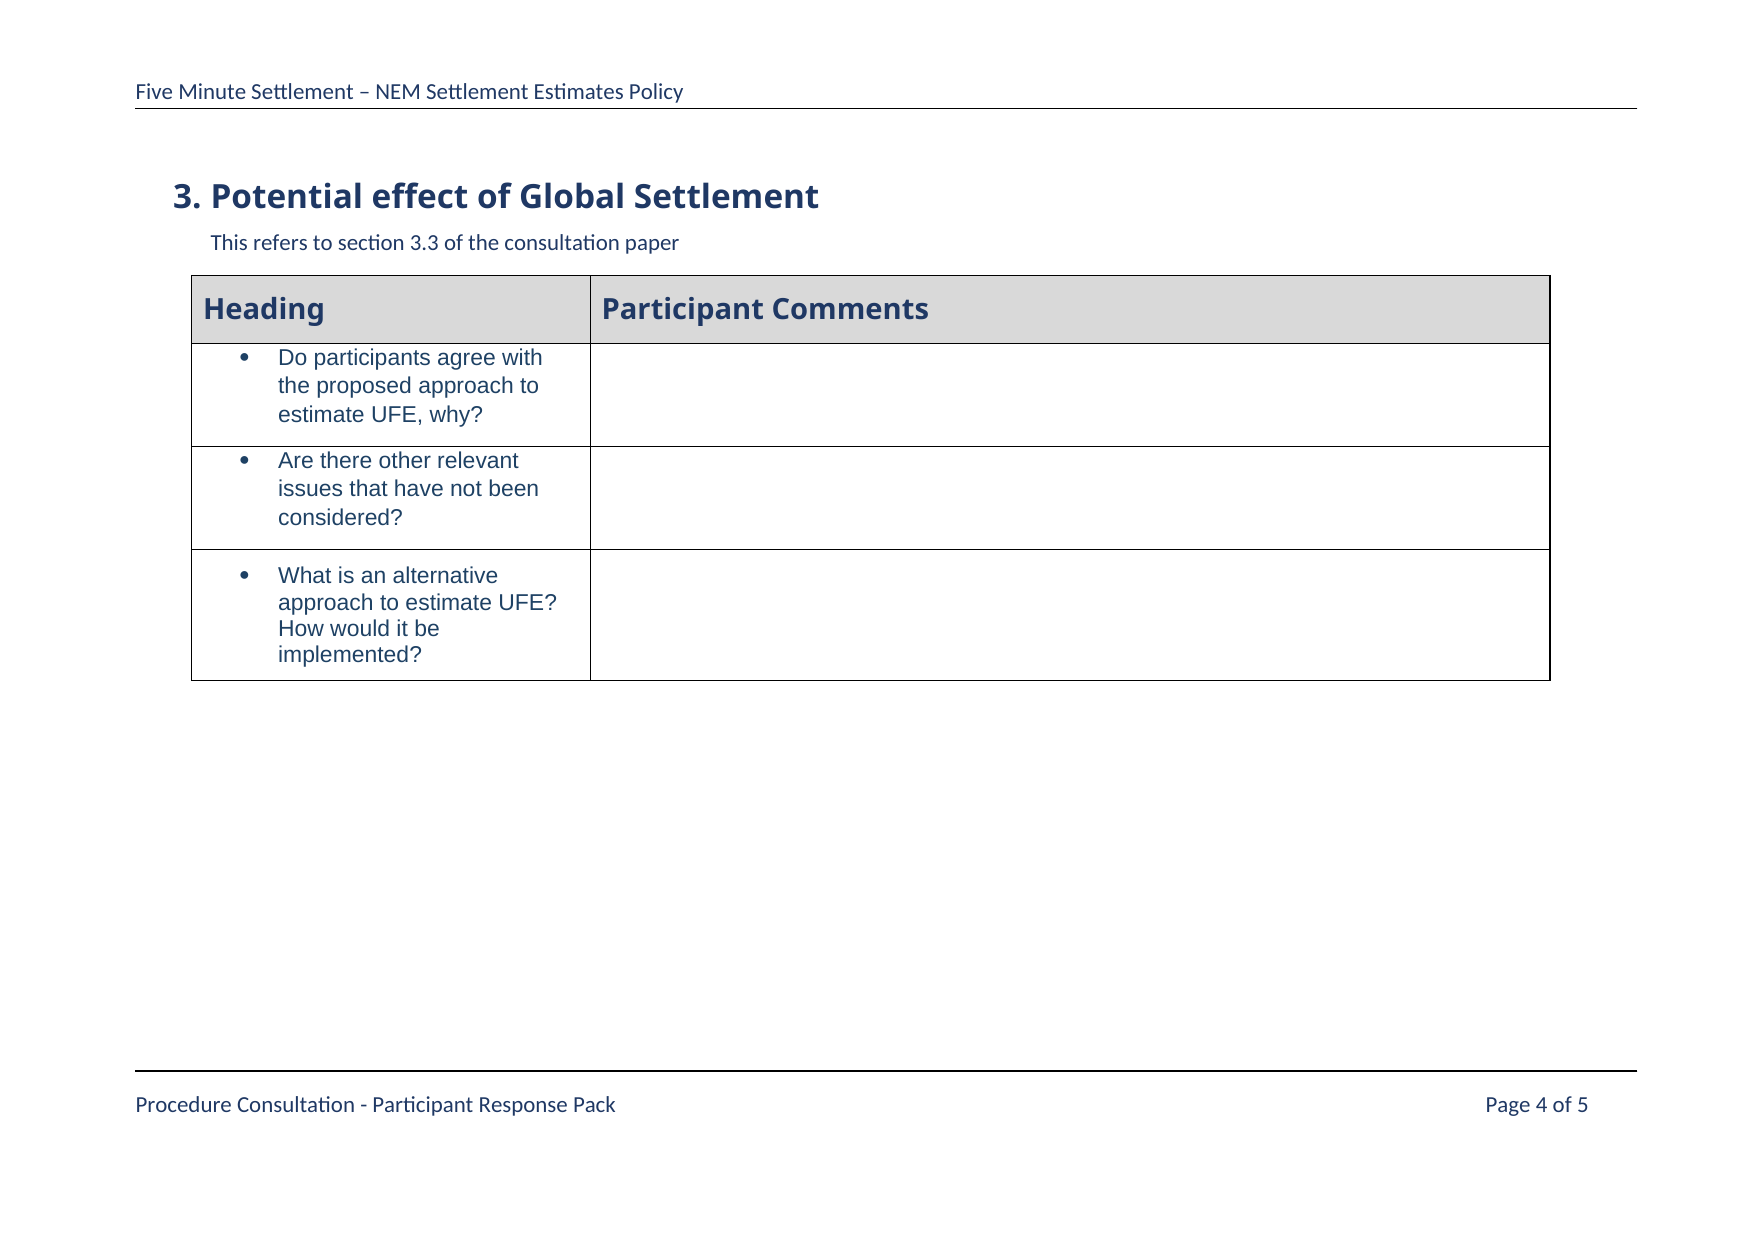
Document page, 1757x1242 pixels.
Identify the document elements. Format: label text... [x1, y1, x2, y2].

subtitle Potential effect of Global Settlement [173, 173, 1637, 218]
table_cell [591, 447, 1549, 549]
text This refers to section 3.3 of the consultation paper [135, 228, 1637, 256]
table_header Participant Comments [591, 276, 1549, 343]
table_cell [591, 344, 1549, 446]
table_cell What is an alternative approach to estimate UFE? How would it be implemented? [192, 550, 590, 680]
table_cell Do participants agree with the proposed approach to estimate UFE, why? [192, 344, 590, 446]
table_cell [591, 550, 1549, 680]
table_cell Are there other relevant issues that have not been considered? [192, 447, 590, 549]
table_header Heading [192, 276, 590, 343]
